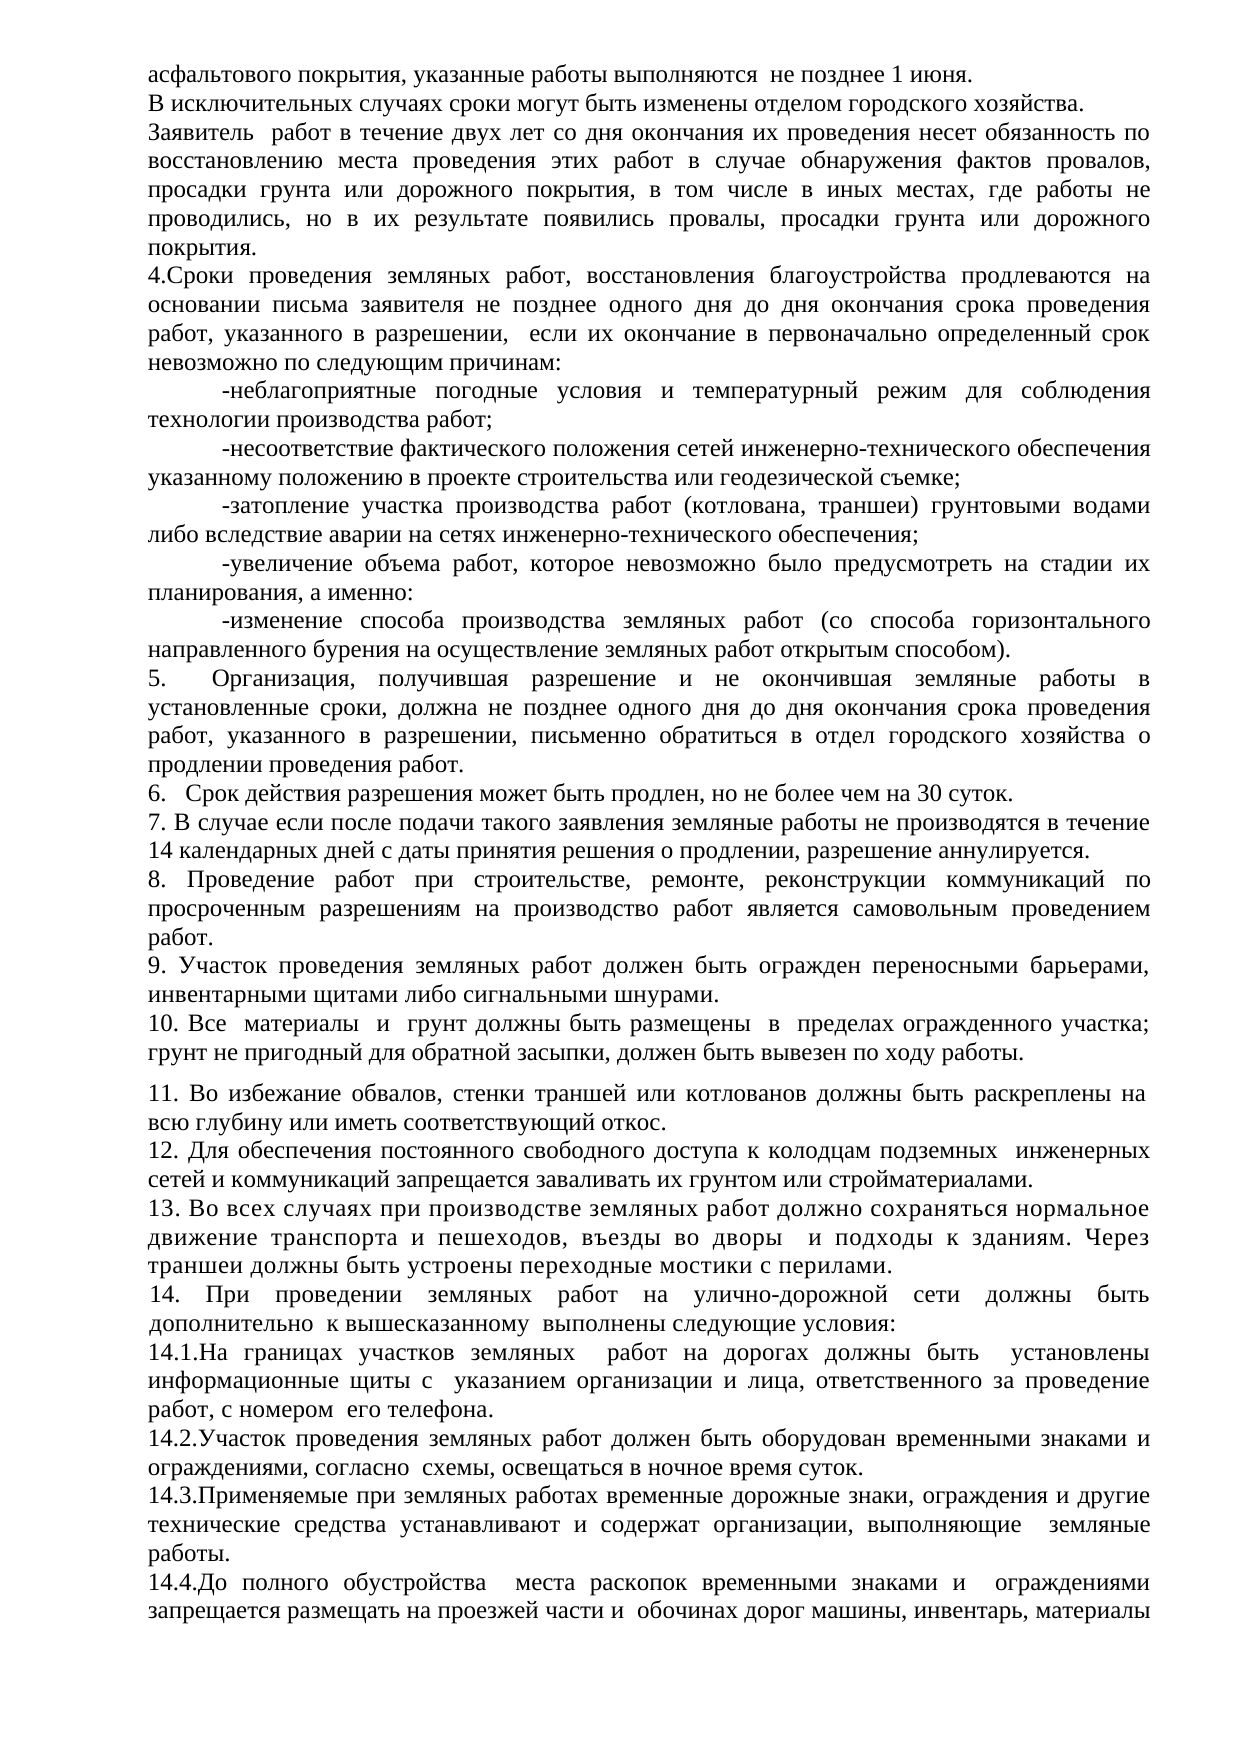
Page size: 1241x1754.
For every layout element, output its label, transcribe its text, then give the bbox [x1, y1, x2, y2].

text 4.Сроки проведения земляных работ, восстановления благоустройства продлеваются на основании письма заявителя не позднее одного дня до дня окончания срока проведения работ, указанного в разрешении, если их окончание в первоначально определенный срок невозможно по следующим причинам: [148, 260, 1152, 375]
text 9. Участок проведения земляных работ должен быть огражден переносными барьерами, инвентарными щитами либо сигнальными шнурами. [148, 950, 1152, 1008]
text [148, 1567, 1152, 1624]
text -неблагоприятные погодные условия и температурный режим для соблюдения технологии производства работ; [148, 375, 1152, 433]
text 6. Срок действия разрешения может быть продлен, но не более чем на 30 суток. [148, 778, 1152, 807]
list 7. В случае если после подачи такого заявления земляные работы не производятся в течение 14 календарных дней с даты принятия решения о продлении, разрешение аннулируется. [148, 807, 1152, 864]
text 12. Для обеспечения постоянного свободного доступа к колодцам подземных инженерных сетей и коммуникаций запрещается заваливать их грунтом или стройматериалами. [148, 1135, 1152, 1193]
text 14.1.На границах участков земляных работ на дорогах должны быть установлены информационные щиты с указанием организации и лица, ответственного за проведение работ, с номером его телефона. [148, 1337, 1152, 1423]
text -увеличение объема работ, которое невозможно было предусмотреть на стадии их планирования, а именно: [148, 548, 1152, 605]
text В исключительных случаях сроки могут быть изменены отделом городского хозяйства. [148, 88, 1152, 117]
text 13. Во всех случаях при производстве земляных работ должно сохраняться нормальное движение транспорта и пешеходов, въезды во дворы и подходы к зданиям. Через траншеи должны быть устроены переходные мостики с перилами. [148, 1193, 1152, 1279]
text -затопление участка производства работ (котлована, траншеи) грунтовыми водами либо вследствие аварии на сетях инженерно-технического обеспечения; [148, 490, 1152, 548]
text 11. Во избежание обвалов, стенки траншей или котлованов должны быть раскреплены на всю глубину или иметь соответствующий откос. [148, 1078, 1147, 1135]
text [148, 59, 1152, 88]
text 10. Все материалы и грунт должны быть размещены в пределах огражденного участка; грунт не пригодный для обратной засыпки, должен быть вывезен по ходу работы. [148, 1008, 1152, 1065]
text 14.2.Участок проведения земляных работ должен быть оборудован временными знаками и ограждениями, согласно схемы, освещаться в ночное время суток. [148, 1423, 1152, 1480]
text 14. При проведении земляных работ на улично-дорожной сети должны быть дополнительно к вышесказанному выполнены следующие условия: [149, 1279, 1152, 1337]
text 14.3.Применяемые при земляных работах временные дорожные знаки, ограждения и другие технические средства устанавливают и содержат организации, выполняющие земляные работы. [148, 1480, 1152, 1567]
text 5. Организация, получившая разрешение и не окончившая земляные работы в установленные сроки, должна не позднее одного дня до дня окончания срока проведения работ, указанного в разрешении, письменно обратиться в отдел городского хозяйства о продлении проведения работ. [148, 663, 1152, 778]
text 8. Проведение работ при строительстве, ремонте, реконструкции коммуникаций по просроченным разрешениям на производство работ является самовольным проведением работ. [148, 864, 1152, 950]
text -изменение способа производства земляных работ (со способа горизонтального направленного бурения на осуществление земляных работ открытым способом). [148, 605, 1152, 663]
text -несоответствие фактического положения сетей инженерно-технического обеспечения указанному положению в проекте строительства или геодезической съемке; [148, 433, 1152, 490]
text Заявитель работ в течение двух лет со дня окончания их проведения несет обязанность по восстановлению места проведения этих работ в случае обнаружения фактов провалов, просадки грунта или дорожного покрытия, в том числе в иных местах, где работы не проводились, но в их результате появились провалы, просадки грунта или дорожного покрытия. [148, 117, 1152, 260]
